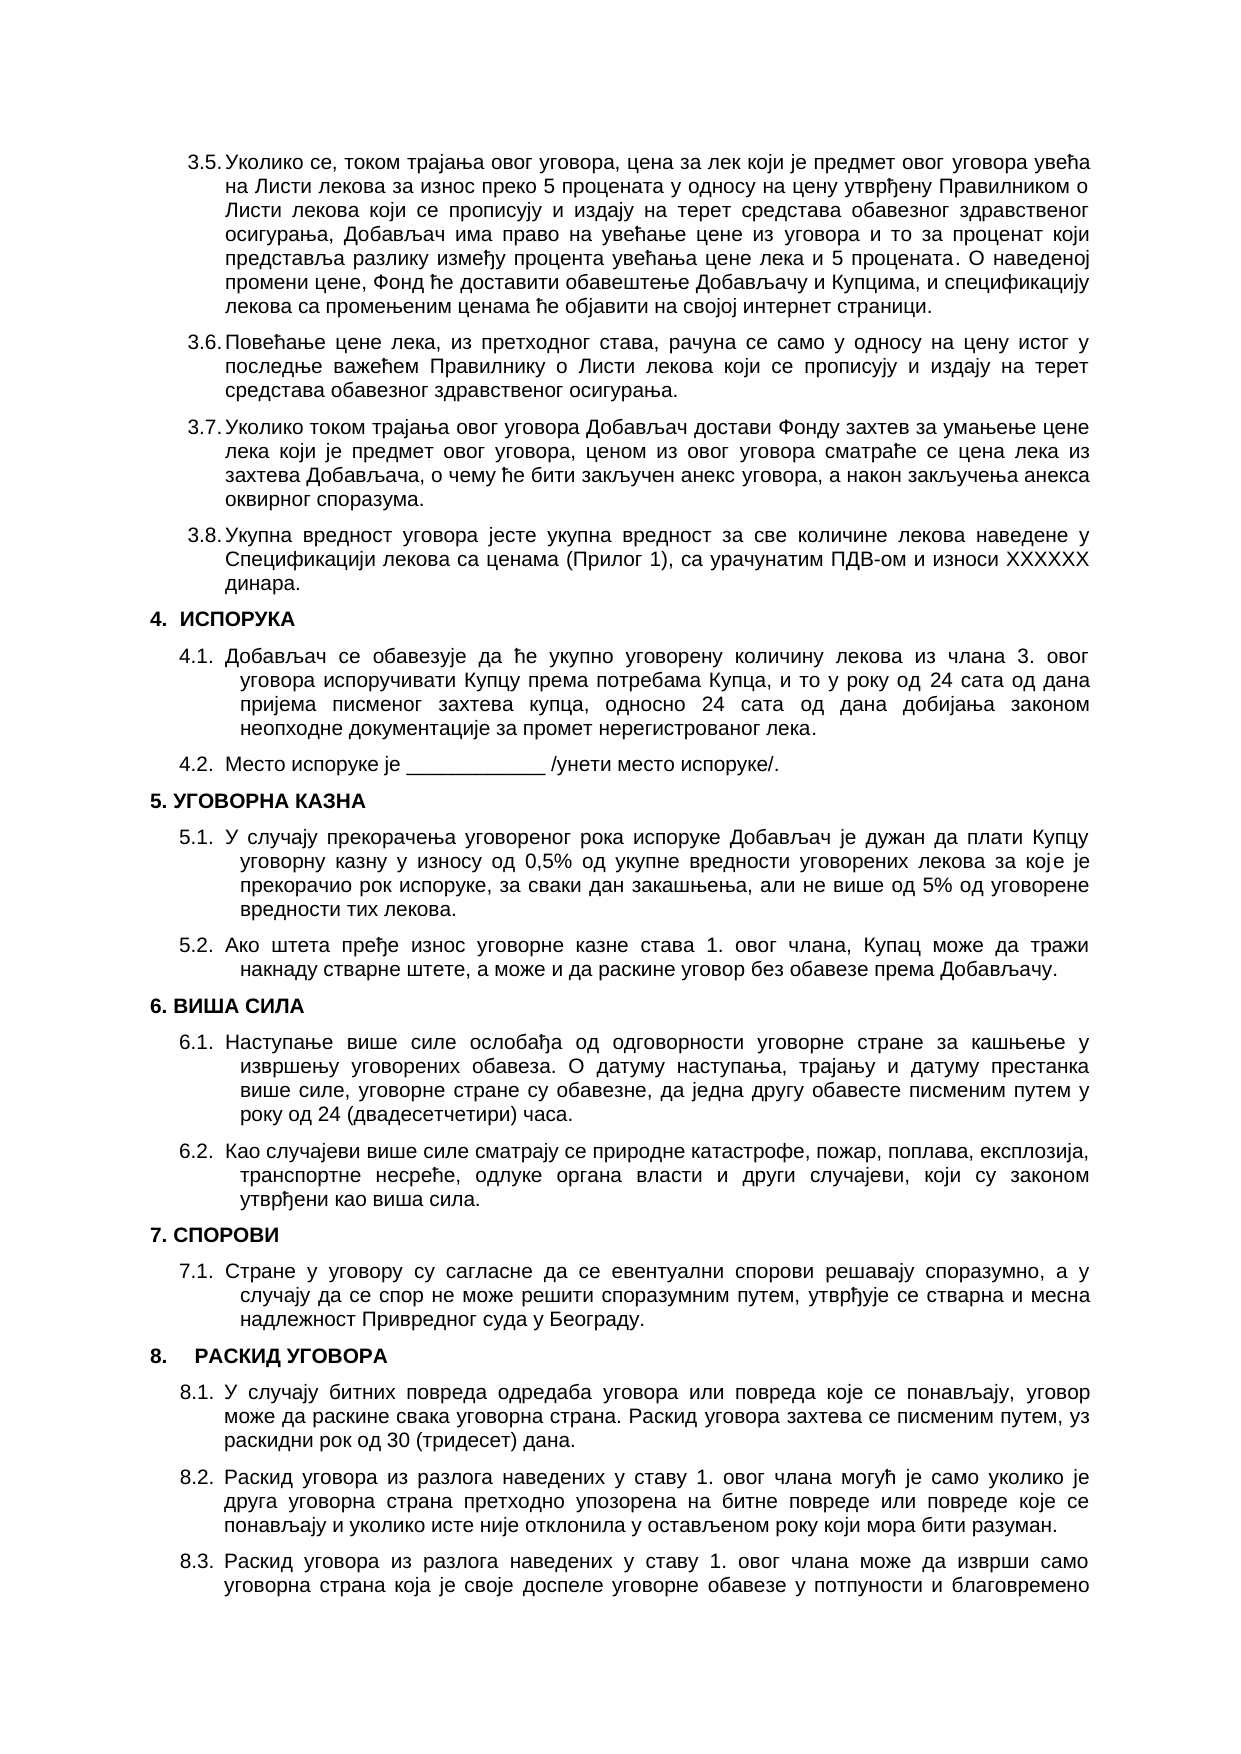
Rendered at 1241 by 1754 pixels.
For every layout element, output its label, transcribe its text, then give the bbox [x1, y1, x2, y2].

list Уколико током трајања овог уговора Добављач достави Фонду захтев за умањење цене лека који је предмет овог уговора, ценом из овог уговора сматраће се цена лека из захтева Добављача, о чему ће бити закључен анекс уговора, а након закључења анекса оквирног споразума. [187, 414, 1090, 510]
list Као случајеви више силе сматрају се природне катастрофе, пожар, поплава, експлозија, транспортне несреће, одлуке органа власти и други случајеви, који су законом утврђени као виша сила. [179, 1138, 1090, 1210]
text 5. УГОВОРНА КАЗНА [150, 788, 1090, 812]
list Укупна вредност уговора јесте укупна вредност за све количине лекова наведене у Спецификацији лекова са ценама (Прилог 1), са урачунатим ПДВ-ом и износи ХХХХХХ динара. [187, 523, 1090, 595]
list РАСКИД УГОВОРА [150, 1344, 1090, 1368]
list ИСПОРУКА [150, 607, 1090, 631]
list Ако штета пређе износ уговорне казне става 1. овог члана, Купац може да тражи накнаду стварне штете, а може и да раскине уговор без обавезе према Добављачу. [179, 933, 1090, 981]
list Место испоруке је ____________ /унети место испоруке/. [179, 752, 1090, 776]
text 6. ВИША СИЛА [150, 994, 1090, 1018]
list Стране у уговору су сагласне да се евентуални спорови решавају споразумно, а у случају да се спор не може решити споразумним путем, утврђује се стварна и месна надлежност Привредног суда у Београду. [179, 1259, 1090, 1331]
list Наступање више силе ослобађа од одговорности уговорне стране за кашњење у извршењу уговорених обавеза. О датуму наступања, трајању и датуму престанка више силе, уговорне стране су обавезне, да једна другу обавесте писменим путем у року од 24 (двадесетчетири) часа. [179, 1030, 1090, 1126]
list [179, 1549, 1090, 1597]
list У случају битних повреда одредаба уговора или повреда које се понављају, уговор може да раскине свака уговорна страна. Раскид уговора захтева се писменим путем, уз раскидни рок од 30 (тридесет) дана. [179, 1380, 1090, 1452]
list Уколико се, током трајања овог уговора, цена за лек који је предмет овог уговора увећа на Листи лекова за износ преко 5 процената у односу на цену утврђену Правилником о Листи лекова који се прописују и издају на терет средстава обавезног здравственог осигурања, Добављач има право на увећање цене из уговора и то за проценат који представља разлику између процента увећања цене лека и 5 процената. О наведеној промени цене, Фонд ће доставити обавештење Добављачу и Купцима, и спецификацију лекова са промењеним ценама ће објавити на својој интернет страници. [187, 150, 1090, 318]
text 7. СПОРОВИ [150, 1223, 1090, 1247]
list У случају прекорачења уговореног рока испоруке Добављач је дужан да плати Купцу уговорну казну у износу од 0,5% од укупне вредности уговорених лекова за које је прекорачио рок испоруке, за сваки дан закашњења, али не више од 5% од уговорене вредности тих лекова. [179, 825, 1090, 921]
list Повећање цене лека, из претходног става, рачуна се само у односу на цену истог у последње важећем Правилнику о Листи лекова који се прописују и издају на терет средстава обавезног здравственог осигурања. [187, 330, 1090, 402]
list Добављач се обавезује да ће укупно уговорену количину лекова из члана 3. овог уговора испоручивати Купцу према потребама Купца, и то у року од 24 сата од дана пријема писменог захтева купца, односно 24 сата од дана добијања законом неопходне документације за промет нерегистрованог лека. [179, 644, 1090, 739]
list Раскид уговора из разлога наведених у ставу 1. овог члана могућ је само уколико је друга уговорна страна претходно упозорена на битне повреде или повреде које се понављају и уколико исте није отклонила у остављеном року који мора бити разуман. [179, 1464, 1090, 1536]
